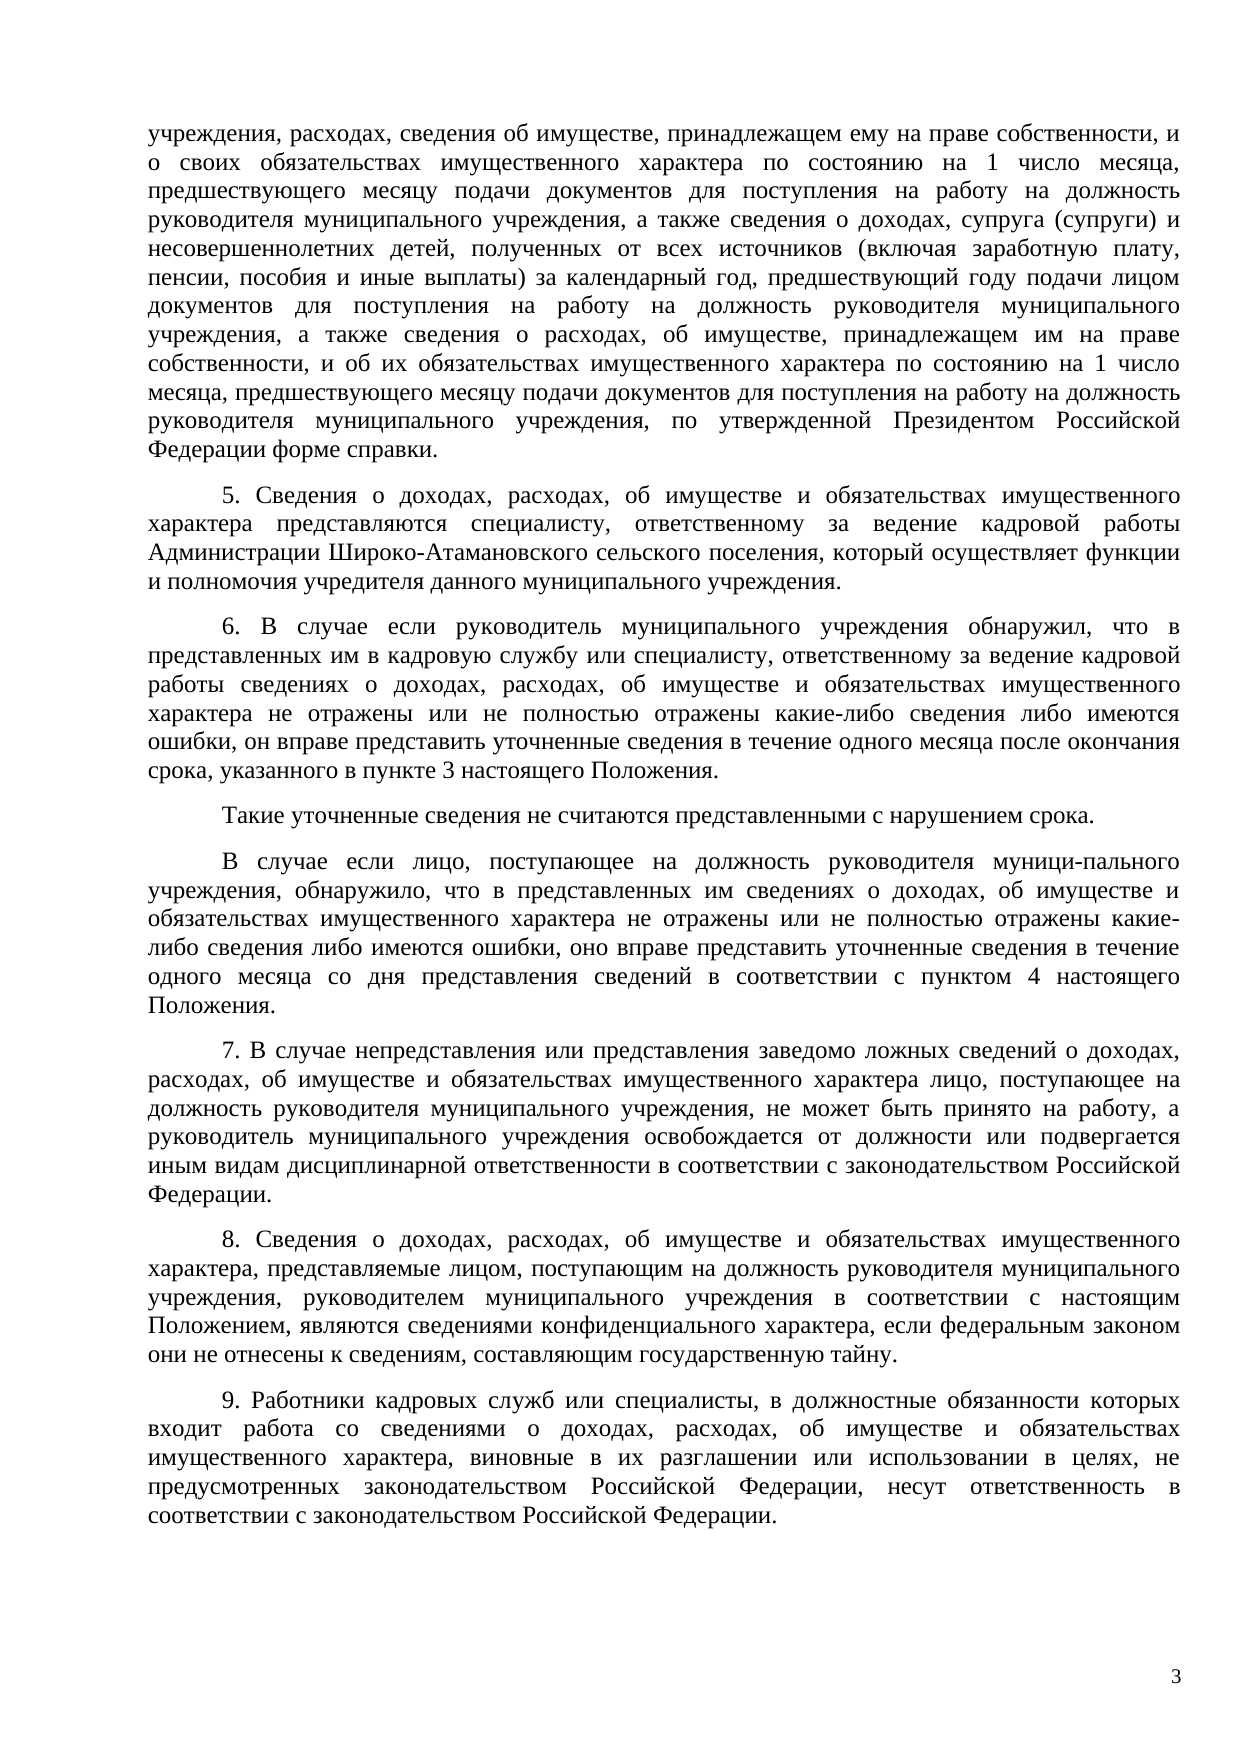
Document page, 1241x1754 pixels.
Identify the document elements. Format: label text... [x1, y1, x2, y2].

text 9. Работники кадровых служб или специалисты, в должностные обязанности которых входит работа со сведениями о доходах, расходах, об имуществе и обязательствах имущественного характера, виновные в их разглашении или использовании в целях, не предусмотренных законодательством Российской Федерации, несут ответственность в соответствии с законодательством Российской Федерации. [148, 1385, 1181, 1528]
text 7. В случае непредставления или представления заведомо ложных сведений о доходах, расходах, об имуществе и обязательствах имущественного характера лицо, поступающее на должность руководителя муниципального учреждения, не может быть принято на работу, а руководитель муниципального учреждения освобождается от должности или подвергается иным видам дисциплинарной ответственности в соответствии с законодательством Российской Федерации. [148, 1035, 1181, 1208]
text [148, 118, 1181, 463]
text В случае если лицо, поступающее на должность руководителя муници-пального учреждения, обнаружило, что в представленных им сведениях о доходах, об имуществе и обязательствах имущественного характера не отражены или не полностью отражены какие-либо сведения либо имеются ошибки, оно вправе представить уточненные сведения в течение одного месяца со дня представления сведений в соответствии с пунктом 4 настоящего Положения. [148, 846, 1181, 1018]
text Такие уточненные сведения не считаются представленными с нарушением срока. [148, 801, 1181, 829]
text 6. В случае если руководитель муниципального учреждения обнаружил, что в представленных им в кадровую службу или специалисту, ответственному за ведение кадровой работы сведениях о доходах, расходах, об имуществе и обязательствах имущественного характера не отражены или не полностью отражены какие-либо сведения либо имеются ошибки, он вправе представить уточненные сведения в течение одного месяца после окончания срока, указанного в пункте 3 настоящего Положения. [148, 611, 1181, 784]
text 8. Сведения о доходах, расходах, об имуществе и обязательствах имущественного характера, представляемые лицом, поступающим на должность руководителя муниципального учреждения, руководителем муниципального учреждения в соответствии с настоящим Положением, являются сведениями конфиденциального характера, если федеральным законом они не отнесены к сведениям, составляющим государственную тайну. [148, 1224, 1181, 1368]
text 5. Сведения о доходах, расходах, об имуществе и обязательствах имущественного характера представляются специалисту, ответственному за ведение кадровой работы Администрации Широко-Атамановского сельского поселения, который осуществляет функции и полномочия учредителя данного муниципального учреждения. [148, 480, 1181, 595]
